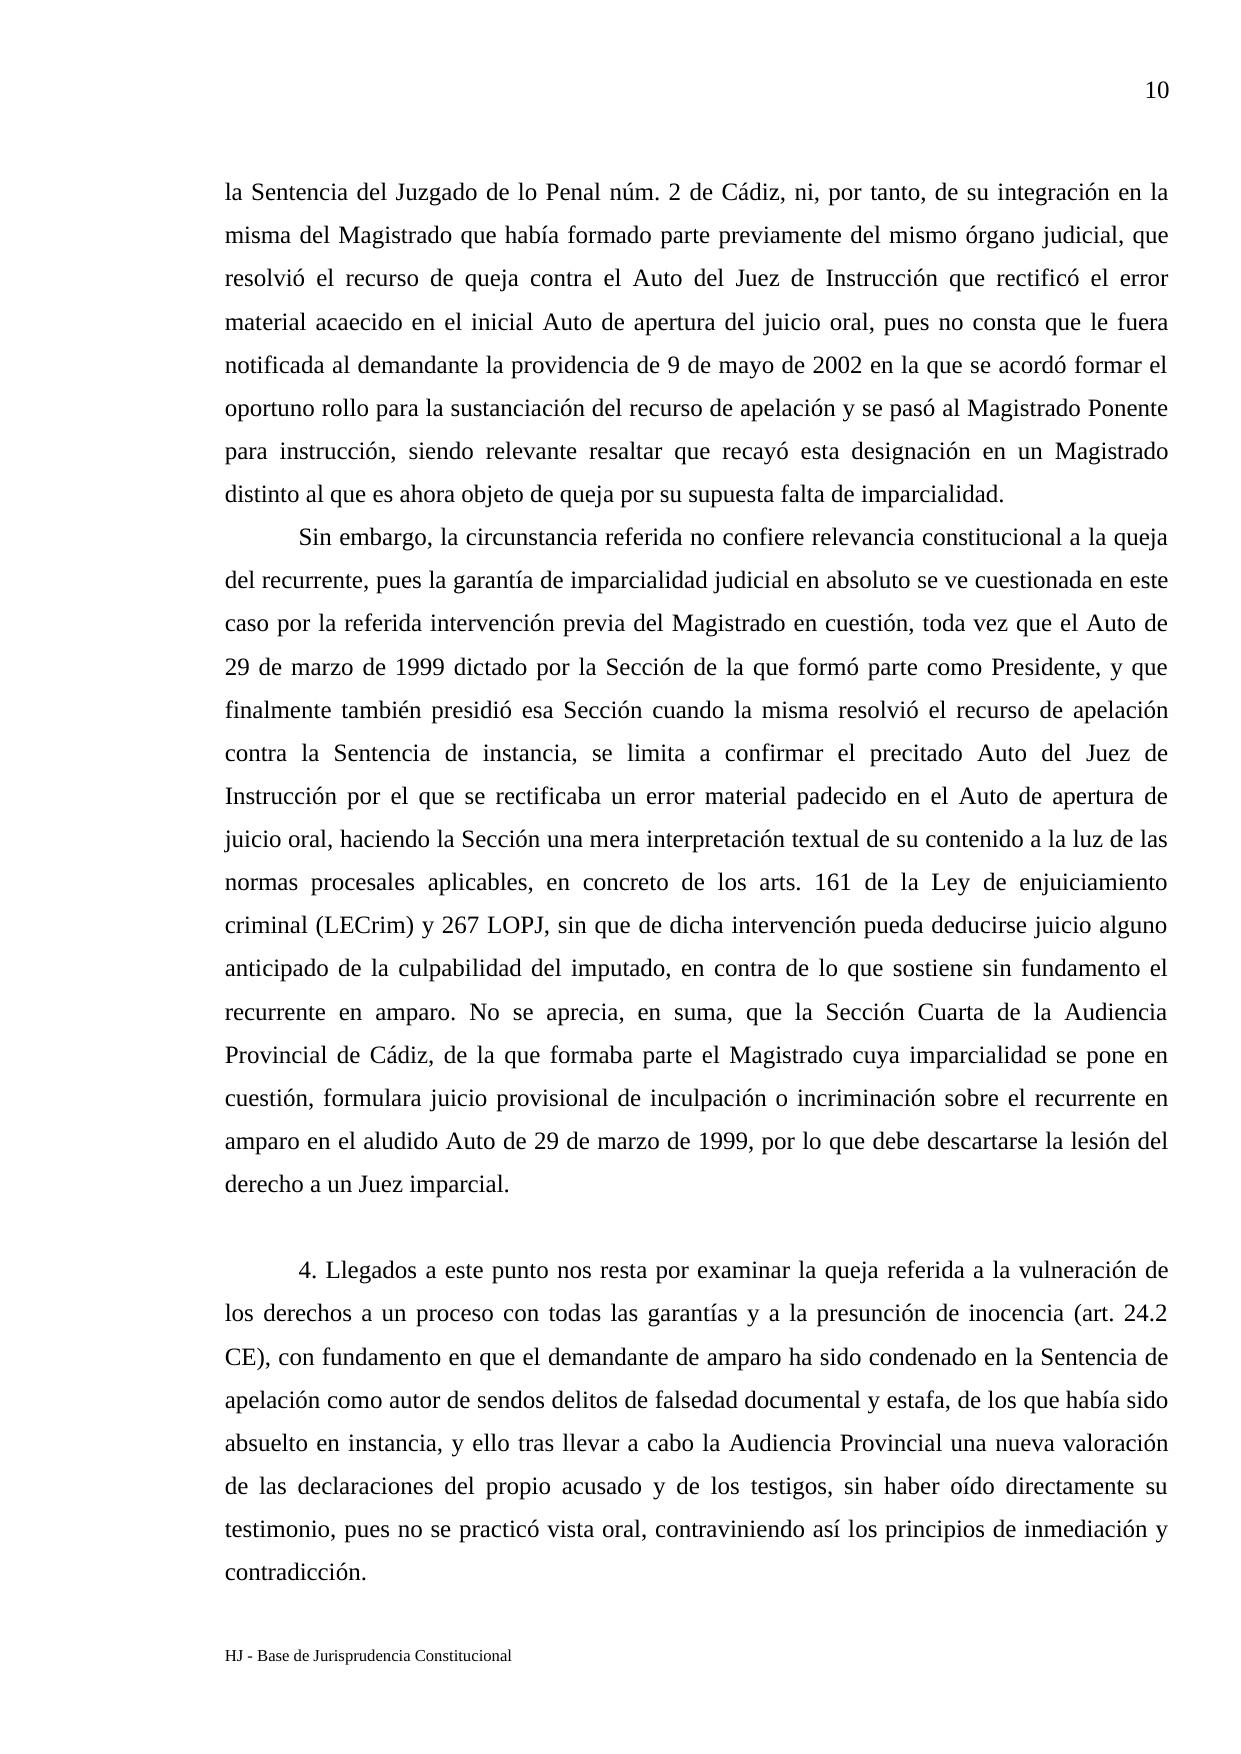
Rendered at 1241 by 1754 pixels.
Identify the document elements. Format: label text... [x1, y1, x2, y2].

text Sin embargo, la circunstancia referida no confiere relevancia constitucional a la queja del recurrente, pues la garantía de imparcialidad judicial en absoluto se ve cuestionada en este caso por la referida intervención previa del Magistrado en cuestión, toda vez que el Auto de 29 de marzo de 1999 dictado por la Sección de la que formó parte como Presidente, y que finalmente también presidió esa Sección cuando la misma resolvió el recurso de apelación contra la Sentencia de instancia, se limita a confirmar el precitado Auto del Juez de Instrucción por el que se rectificaba un error material padecido en el Auto de apertura de juicio oral, haciendo la Sección una mera interpretación textual de su contenido a la luz de las normas procesales aplicables, en concreto de los arts. 161 de la Ley de enjuiciamiento criminal (LECrim) y 267 LOPJ, sin que de dicha intervención pueda deducirse juicio alguno anticipado de la culpabilidad del imputado, en contra de lo que sostiene sin fundamento el recurrente en amparo. No se aprecia, en suma, que la Sección Cuarta de la Audiencia Provincial de Cádiz, de la que formaba parte el Magistrado cuya imparcialidad se pone en cuestión, formulara juicio provisional de inculpación o incriminación sobre el recurrente en amparo en el aludido Auto de 29 de marzo de 1999, por lo que debe descartarse la lesión del derecho a un Juez imparcial. [224, 522, 1169, 1198]
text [224, 177, 1169, 508]
text 4. Llegados a este punto nos resta por examinar la queja referida a la vulneración de los derechos a un proceso con todas las garantías y a la presunción de inocencia (art. 24.2 CE), con fundamento en que el demandante de amparo ha sido condenado en la Sentencia de apelación como autor de sendos delitos de falsedad documental y estafa, de los que había sido absuelto en instancia, y ello tras llevar a cabo la Audiencia Provincial una nueva valoración de las declaraciones del propio acusado y de los testigos, sin haber oído directamente su testimonio, pues no se practicó vista oral, contraviniendo así los principios de inmediación y contradicción. [224, 1255, 1169, 1586]
